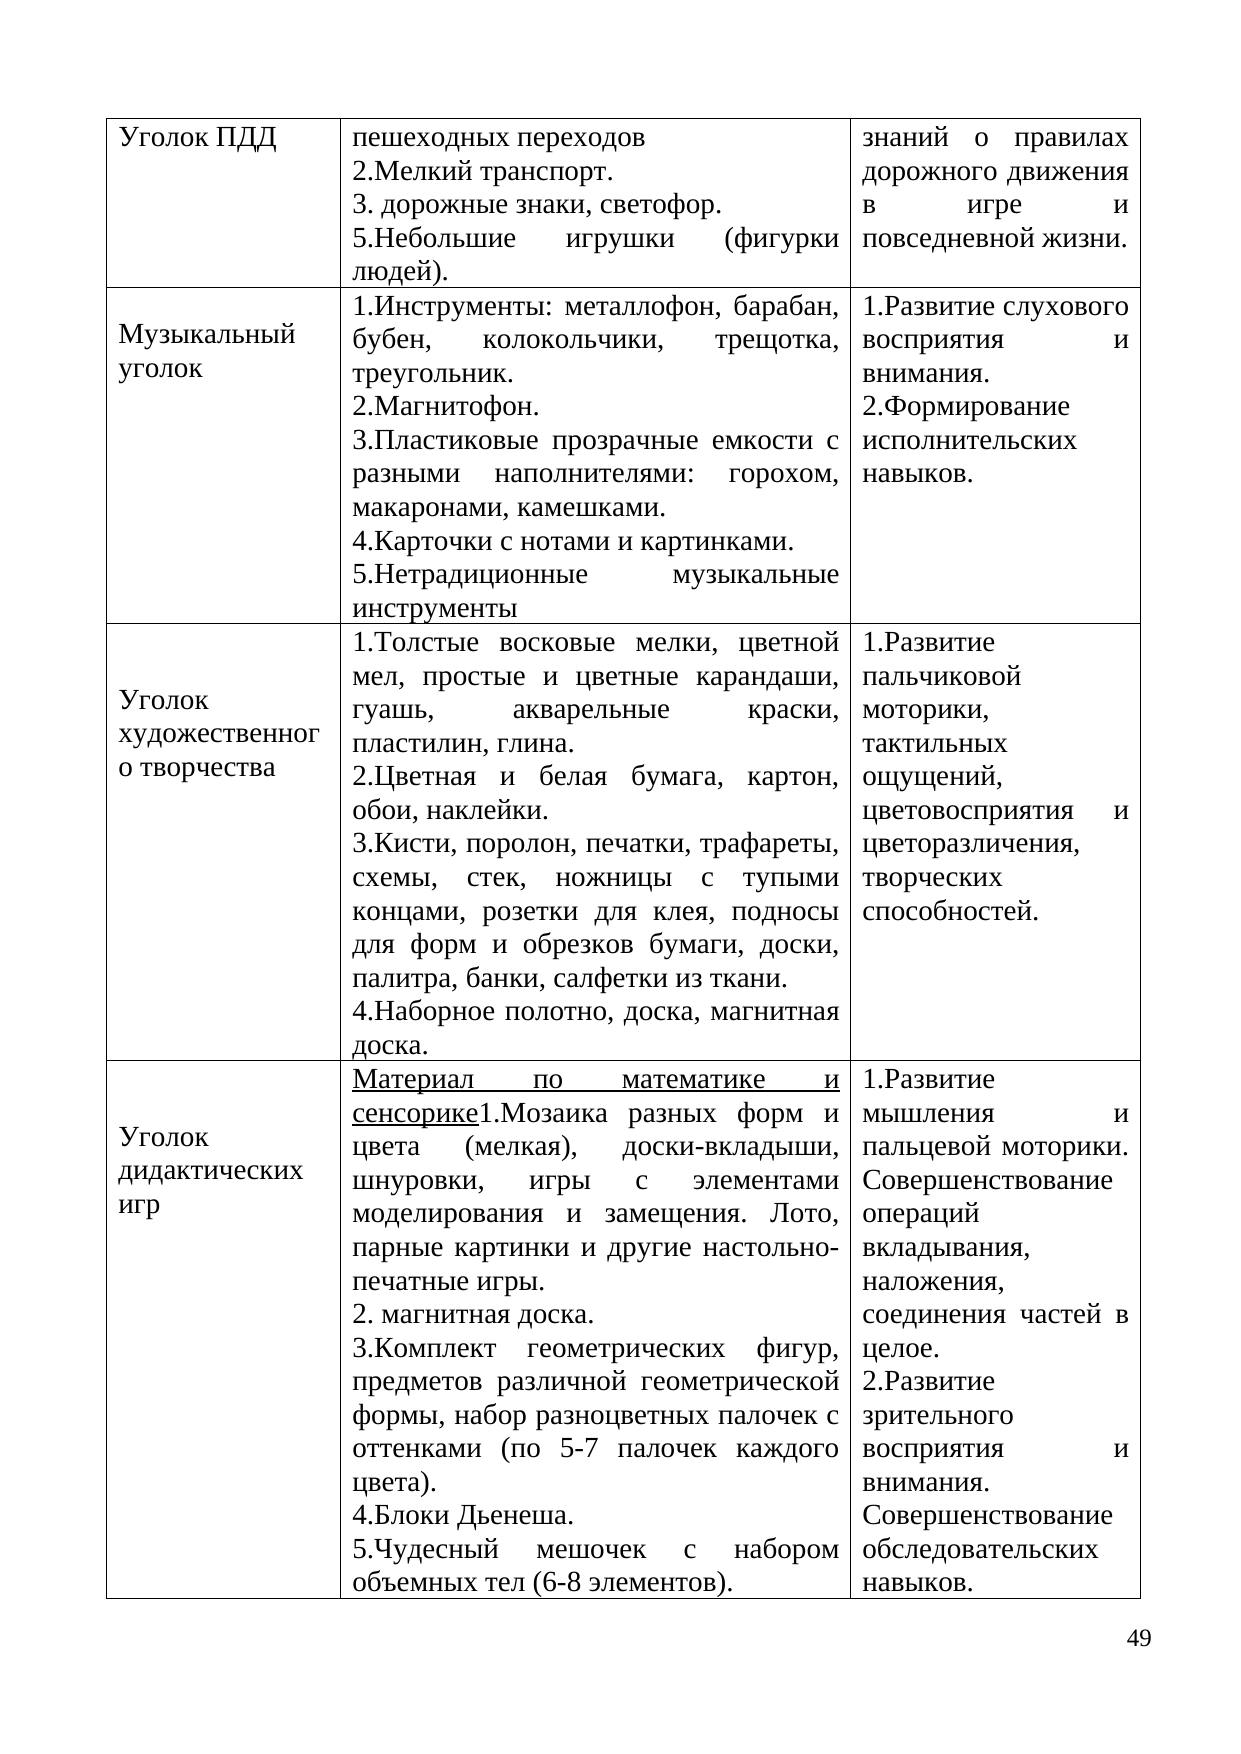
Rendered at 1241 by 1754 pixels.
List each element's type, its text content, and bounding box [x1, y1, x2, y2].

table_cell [107, 1061, 340, 1598]
table_cell Уголок художественного творчества [107, 624, 340, 1060]
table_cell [851, 119, 1140, 287]
table_cell 1.Толстые восковые мелки, цветной мел, простые и цветные карандаши, гуашь, акварельные краски, пластилин, глина. 2.Цветная и белая бумага, картон, обои, наклейки. 3.Кисти, поролон, печатки, трафареты, схемы, стек, ножницы с тупыми концами, розетки для клея, подносы для форм и обрезков бумаги, доски, палитра, банки, салфетки из ткани. 4.Наборное полотно, доска, магнитная доска. [341, 624, 850, 1060]
table_cell 1.Развитие слухового восприятия и внимания. 2.Формирование исполнительских навыков. [851, 288, 1140, 623]
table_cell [341, 1061, 850, 1598]
table_cell 1.Инструменты: металлофон, барабан, бубен, колокольчики, трещотка, треугольник. 2.Магнитофон. 3.Пластиковые прозрачные емкости с разными наполнителями: горохом, макаронами, камешками. 4.Карточки с нотами и картинками. 5.Нетрадиционные музыкальные инструменты [341, 288, 850, 623]
table_cell 1.Развитие пальчиковой моторики, тактильных ощущений, цветовосприятия и цветоразличения, творческих способностей. [851, 624, 1140, 1060]
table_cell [341, 119, 850, 287]
table_cell Уголок ПДД [107, 119, 340, 287]
table_cell Музыкальный уголок [107, 288, 340, 623]
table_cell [851, 1061, 1140, 1598]
